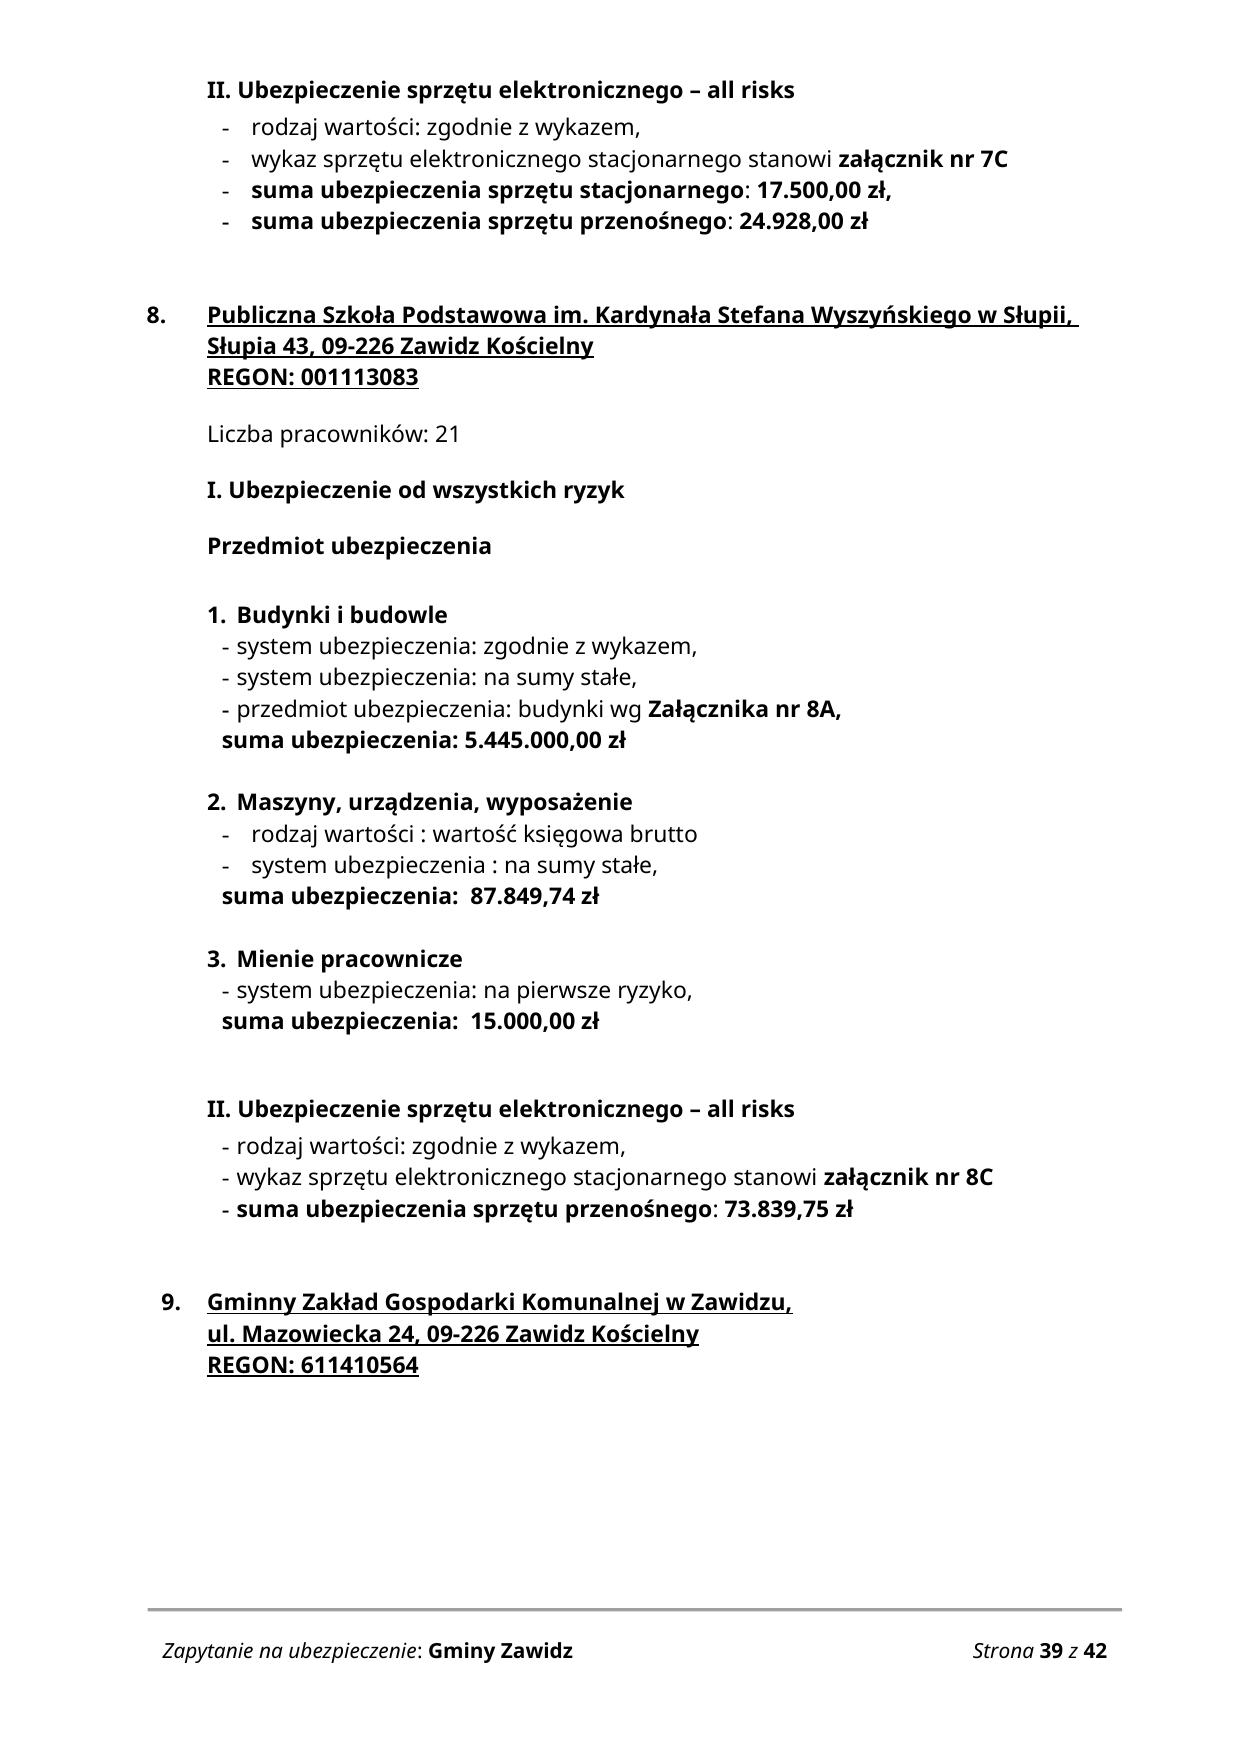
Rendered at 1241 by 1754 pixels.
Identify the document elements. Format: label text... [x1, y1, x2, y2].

list wykaz sprzętu elektronicznego stacjonarnego stanowi załącznik nr 8C [222, 1161, 1122, 1193]
list rodzaj wartości: zgodnie z wykazem, [222, 1130, 1122, 1161]
list Publiczna Szkoła Podstawowa im. Kardynała Stefana Wyszyńskiego w Słupii, [146, 299, 1122, 330]
text II. Ubezpieczenie sprzętu elektronicznego – all risks [207, 74, 1122, 105]
text REGON: 001113083 [148, 361, 1122, 393]
text REGON: 611410564 [207, 1349, 1122, 1380]
list Maszyny, urządzenia, wyposażenie [207, 786, 1122, 818]
text ul. Mazowiecka 24, 09-226 Zawidz Kościelny [207, 1318, 1122, 1349]
text I. Ubezpieczenie od wszystkich ryzyk [207, 474, 1122, 505]
list suma ubezpieczenia sprzętu przenośnego: 24.928,00 zł [222, 205, 1122, 236]
list suma ubezpieczenia sprzętu stacjonarnego: 17.500,00 zł, [222, 174, 1122, 205]
list rodzaj wartości : wartość księgowa brutto [222, 818, 1122, 849]
list wykaz sprzętu elektronicznego stacjonarnego stanowi załącznik nr 7C [222, 143, 1122, 174]
text suma ubezpieczenia: 15.000,00 zł [222, 1005, 1122, 1036]
list Mienie pracownicze [207, 943, 1122, 974]
text Słupia 43, 09-226 Zawidz Kościelny [148, 330, 1122, 361]
text Przedmiot ubezpieczenia [207, 530, 1122, 561]
list system ubezpieczenia: na pierwsze ryzyko, [222, 974, 1122, 1005]
list system ubezpieczenia: na sumy stałe, [222, 661, 1122, 693]
list przedmiot ubezpieczenia: budynki wg Załącznika nr 8A, [222, 693, 1122, 724]
text II. Ubezpieczenie sprzętu elektronicznego – all risks [207, 1093, 1122, 1124]
list Budynki i budowle [207, 599, 1122, 630]
list Gminny Zakład Gospodarki Komunalnej w Zawidzu, [161, 1286, 1122, 1318]
text Liczba pracowników: 21 [207, 418, 1122, 449]
text suma ubezpieczenia: 5.445.000,00 zł [222, 724, 1122, 755]
list system ubezpieczenia : na sumy stałe, [222, 849, 1122, 880]
text suma ubezpieczenia: 87.849,74 zł [222, 880, 1122, 911]
list rodzaj wartości: zgodnie z wykazem, [222, 111, 1122, 143]
list system ubezpieczenia: zgodnie z wykazem, [222, 630, 1122, 661]
list suma ubezpieczenia sprzętu przenośnego: 73.839,75 zł [222, 1193, 1122, 1224]
